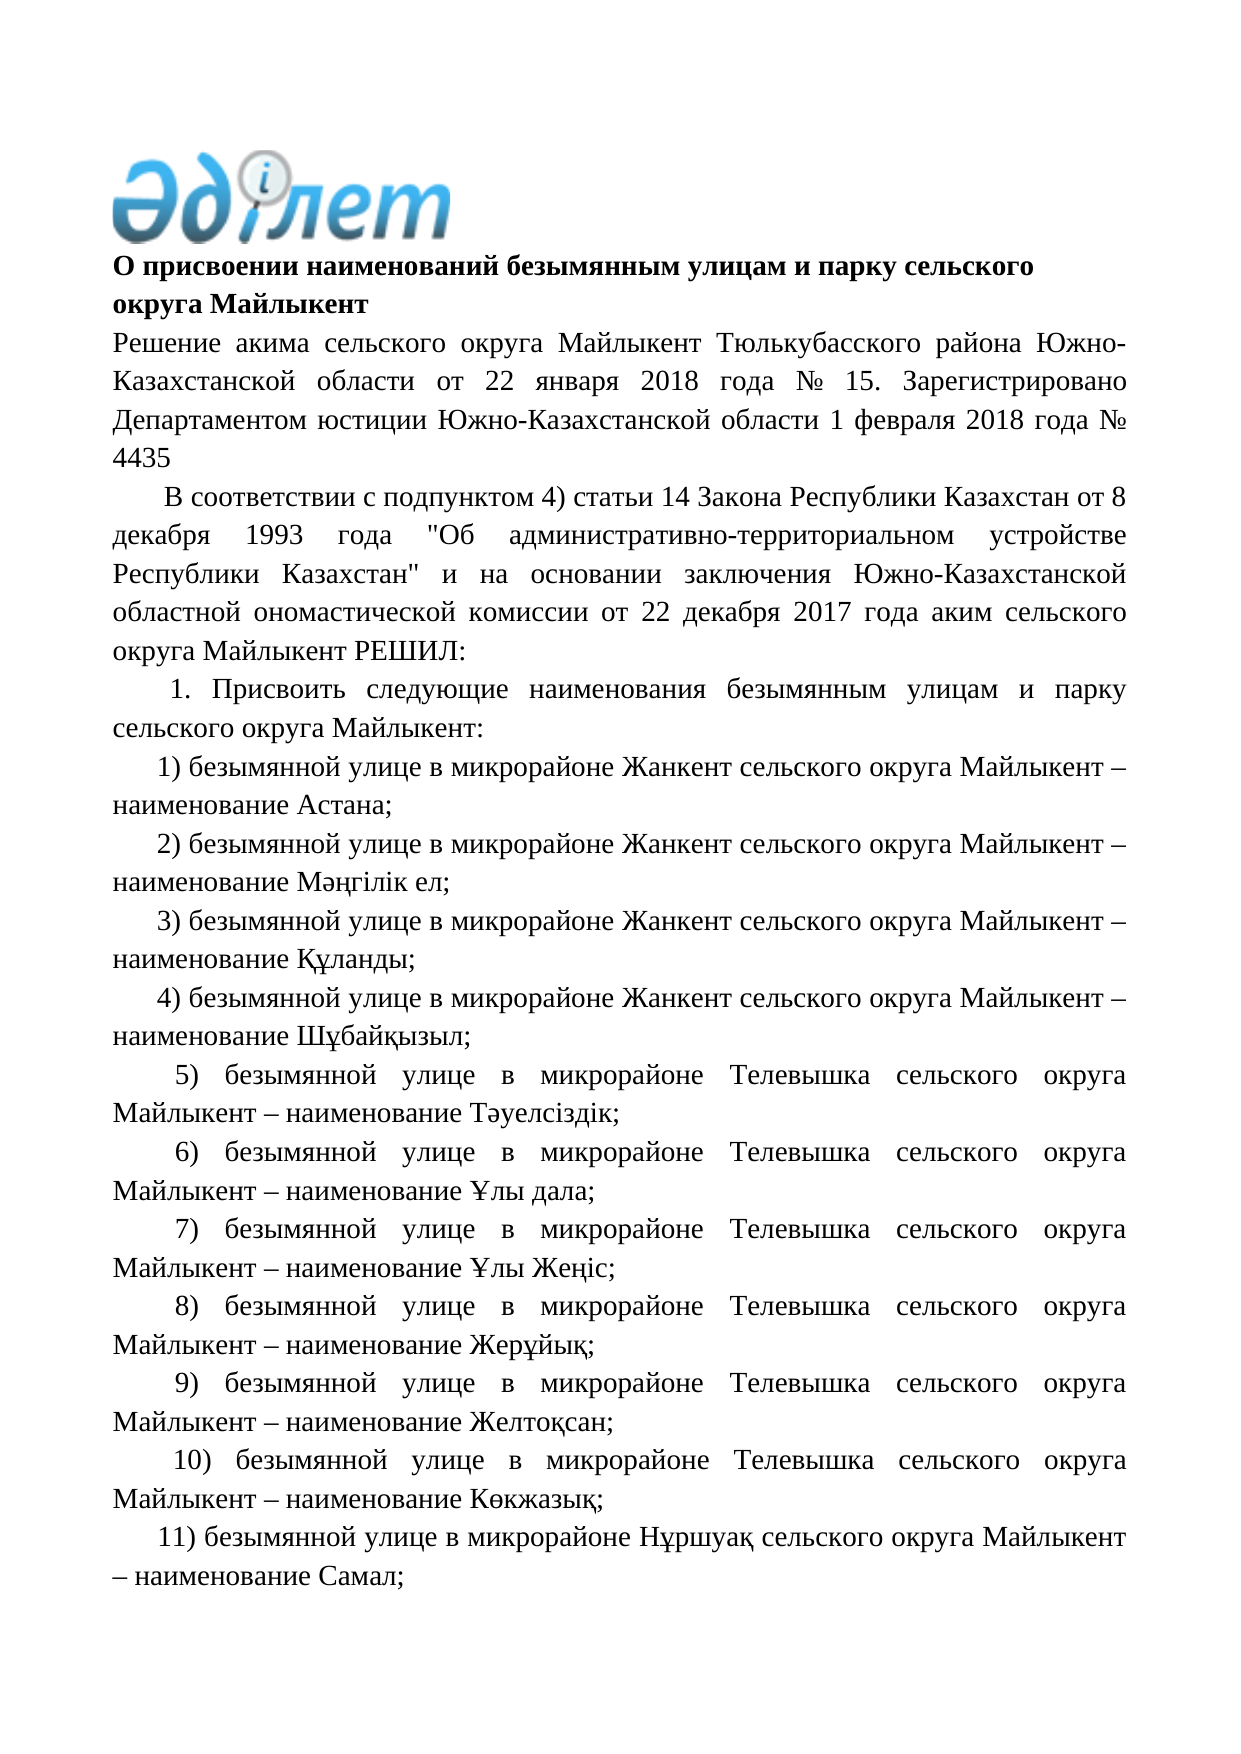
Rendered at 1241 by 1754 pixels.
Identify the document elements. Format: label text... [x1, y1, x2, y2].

text 1. Присвоить следующие наименования безымянным улицам и парку сельского округа Майлыкент: [112, 672, 1128, 744]
text 7) безымянной улице в микрорайоне Телевышка сельского округа Майлыкент – наименование Ұлы Жеңіс; [112, 1211, 1128, 1283]
text В соответствии с подпунктом 4) статьи 14 Закона Республики Казахстан от 8 декабря 1993 года "Об административно-территориальном устройстве Республики Казахстан" и на основании заключения Южно-Казахстанской областной ономастической комиссии от 22 декабря 2017 года аким сельского округа Майлыкент РЕШИЛ: [112, 479, 1128, 667]
text 10) безымянной улице в микрорайоне Телевышка сельского округа Майлыкент – наименование Көкжазық; [112, 1442, 1128, 1514]
text 3) безымянной улице в микрорайоне Жанкент сельского округа Майлыкент – наименование Құланды; [112, 903, 1128, 975]
picture [112, 150, 451, 244]
text 5) безымянной улице в микрорайоне Телевышка сельского округа Майлыкент – наименование Тәуелсіздік; [112, 1057, 1128, 1129]
text Решение акима сельского округа Майлыкент Тюлькубасского района Южно-Казахстанской области от 22 января 2018 года № 15. Зарегистрировано Департаментом юстиции Южно-Казахстанской области 1 февраля 2018 года № 4435 [112, 325, 1128, 474]
text 6) безымянной улице в микрорайоне Телевышка сельского округа Майлыкент – наименование Ұлы дала; [112, 1134, 1128, 1206]
text 1) безымянной улице в микрорайоне Жанкент сельского округа Майлыкент – наименование Астана; [112, 749, 1128, 821]
text 11) безымянной улице в микрорайоне Нұршуақ сельского округа Майлыкент – наименование Самал; [112, 1519, 1128, 1592]
text 4) безымянной улице в микрорайоне Жанкент сельского округа Майлыкент – наименование Шұбайқызыл; [112, 980, 1128, 1052]
text 2) безымянной улице в микрорайоне Жанкент сельского округа Майлыкент – наименование Мәңгілік ел; [112, 826, 1128, 898]
text О присвоении наименований безымянным улицам и парку сельского округа Майлыкент [112, 248, 1128, 320]
text 9) безымянной улице в микрорайоне Телевышка сельского округа Майлыкент – наименование Желтоқсан; [112, 1365, 1128, 1437]
text 8) безымянной улице в микрорайоне Телевышка сельского округа Майлыкент – наименование Жерұйық; [112, 1288, 1128, 1360]
